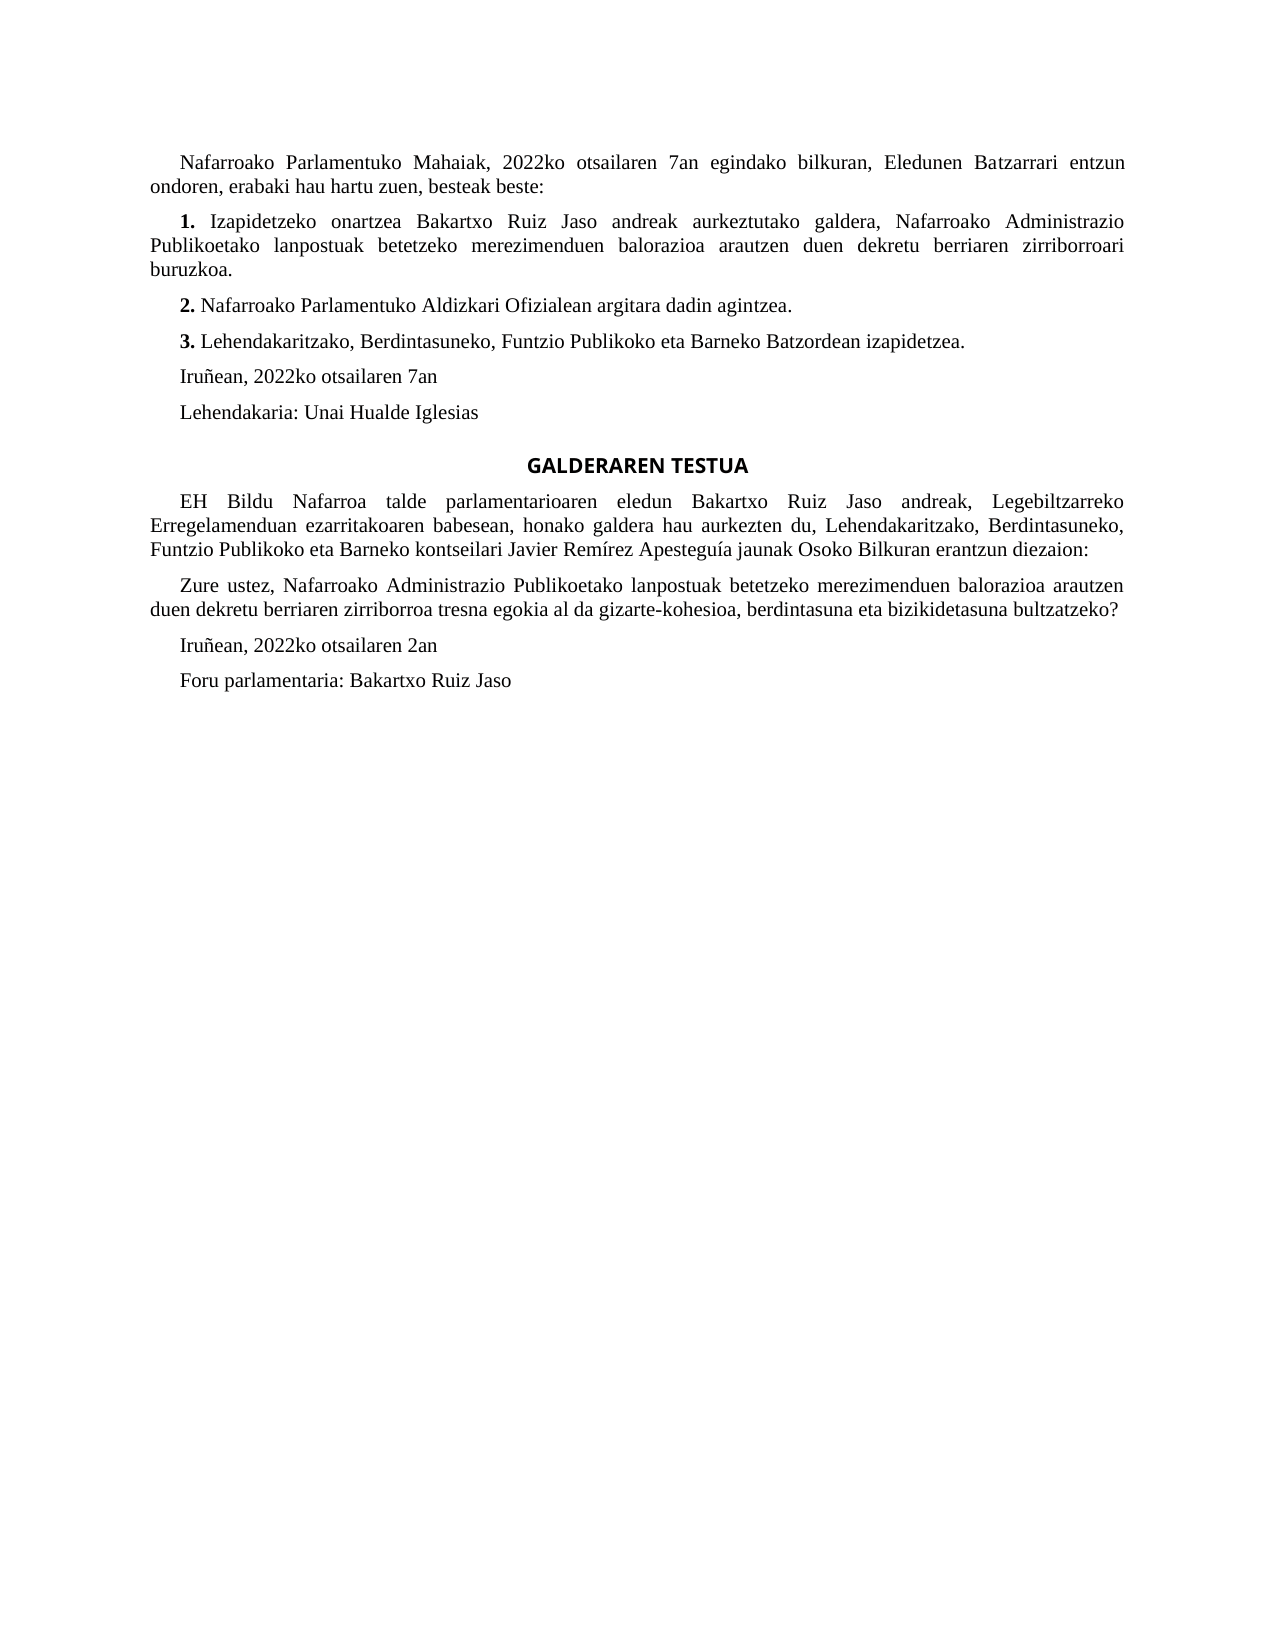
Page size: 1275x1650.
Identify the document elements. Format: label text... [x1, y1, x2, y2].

text GALDERAREN TESTUA [150, 454, 1125, 478]
text Iruñean, 2022ko otsailaren 2an [150, 633, 1125, 657]
text Iruñean, 2022ko otsailaren 7an [150, 365, 1125, 389]
text Zure ustez, Nafarroako Administrazio Publikoetako lanpostuak betetzeko merezimenduen balorazioa arautzen duen dekretu berriaren zirriborroa tresna egokia al da gizarte-kohesioa, berdintasuna eta bizikidetasuna bultzatzeko? [150, 573, 1125, 621]
text EH Bildu Nafarroa talde parlamentarioaren eledun Bakartxo Ruiz Jaso andreak, Legebiltzarreko Erregelamenduan ezarritakoaren babesean, honako galdera hau aurkezten du, Lehendakaritzako, Berdintasuneko, Funtzio Publikoko eta Barneko kontseilari Javier Remírez Apesteguía jaunak Osoko Bilkuran erantzun diezaion: [150, 490, 1125, 562]
text 3. Lehendakaritzako, Berdintasuneko, Funtzio Publikoko eta Barneko Batzordean izapidetzea. [150, 329, 1125, 353]
text 1. Izapidetzeko onartzea Bakartxo Ruiz Jaso andreak aurkeztutako galdera, Nafarroako Administrazio Publikoetako lanpostuak betetzeko merezimenduen balorazioa arautzen duen dekretu berriaren zirriborroari buruzkoa. [150, 210, 1125, 282]
text Nafarroako Parlamentuko Mahaiak, 2022ko otsailaren 7an egindako bilkuran, Eledunen Batzarrari entzun ondoren, erabaki hau hartu zuen, besteak beste: [150, 150, 1125, 198]
text Foru parlamentaria: Bakartxo Ruiz Jaso [150, 669, 1125, 693]
text 2. Nafarroako Parlamentuko Aldizkari Ofizialean argitara dadin agintzea. [150, 293, 1125, 317]
text Lehendakaria: Unai Hualde Iglesias [150, 401, 1125, 424]
